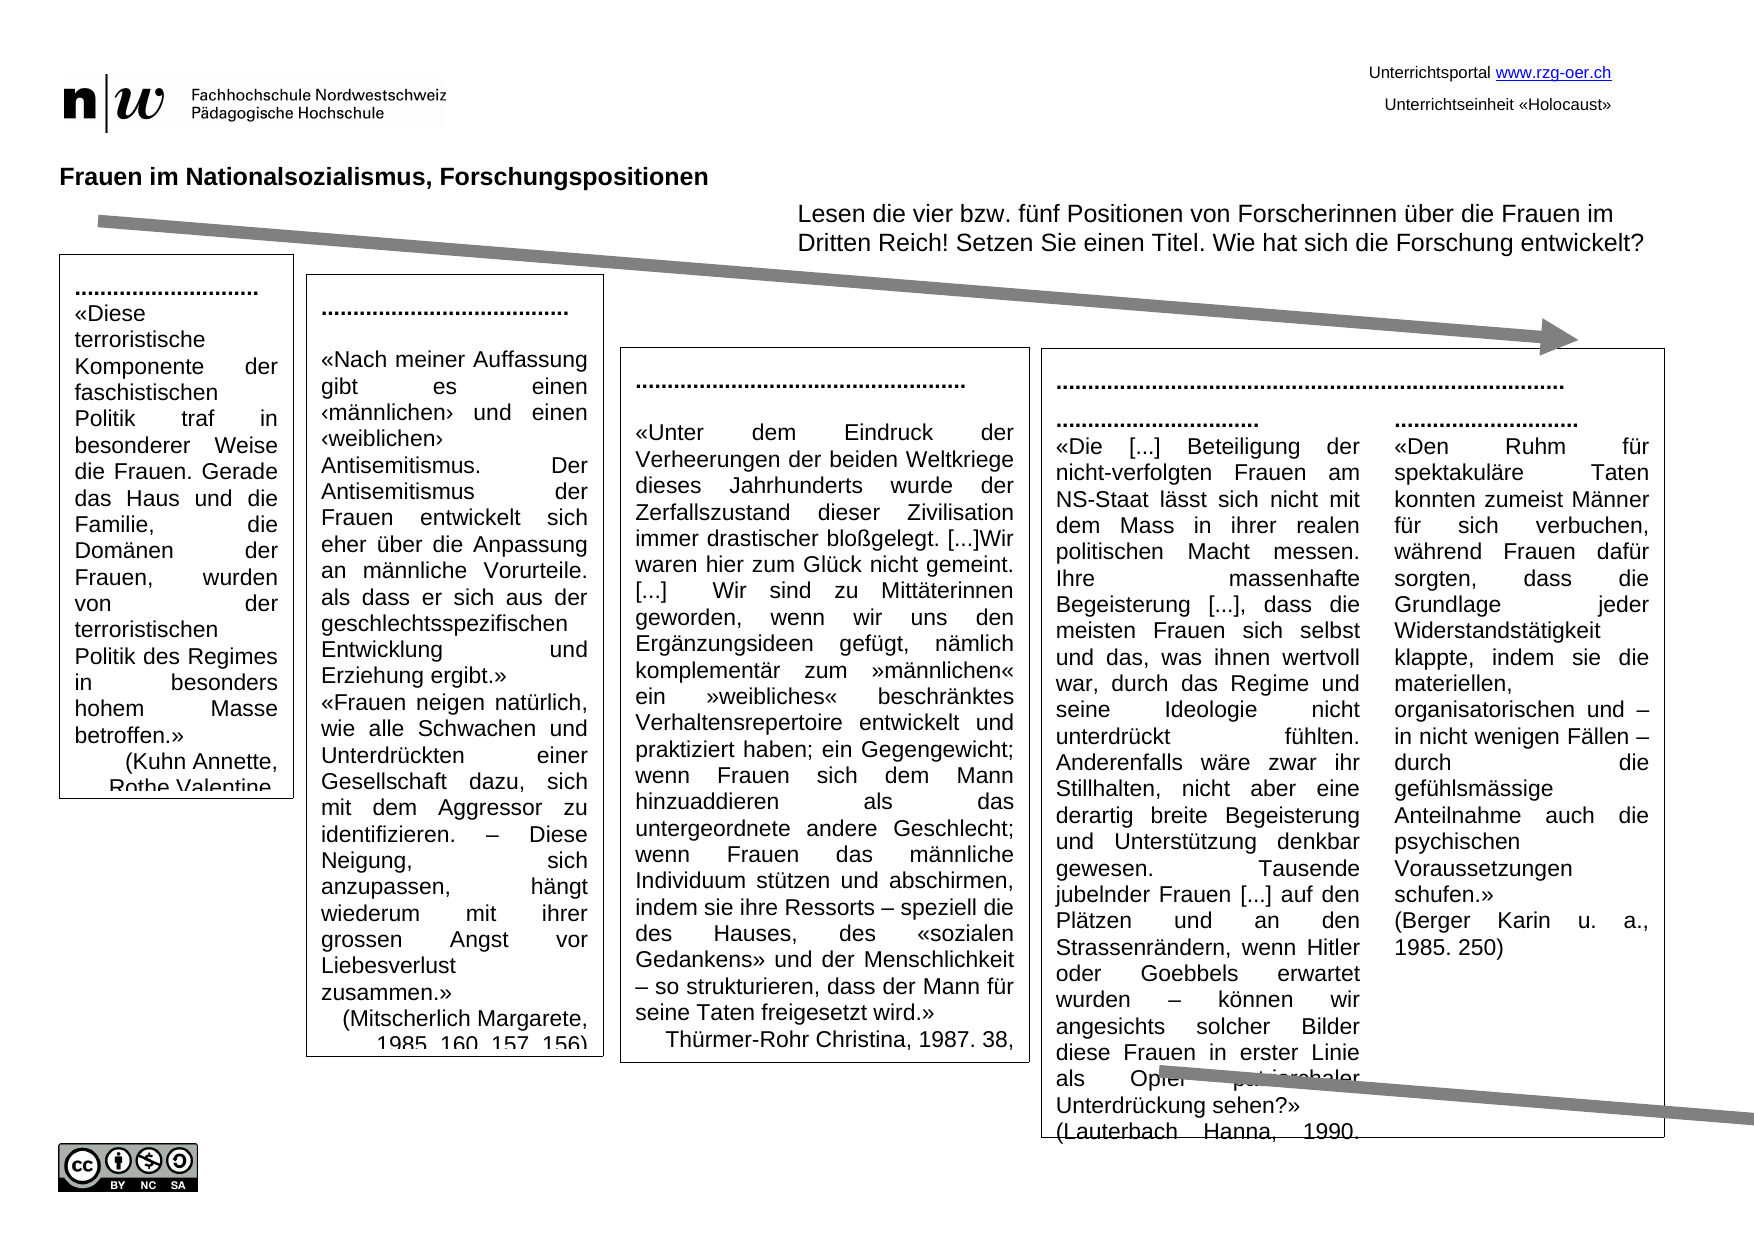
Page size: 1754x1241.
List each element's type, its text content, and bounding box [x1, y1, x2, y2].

picture [58, 1143, 198, 1192]
subtitle Frauen im Nationalsozialismus, Forschungspositionen [59, 162, 1695, 190]
picture [64, 74, 446, 133]
